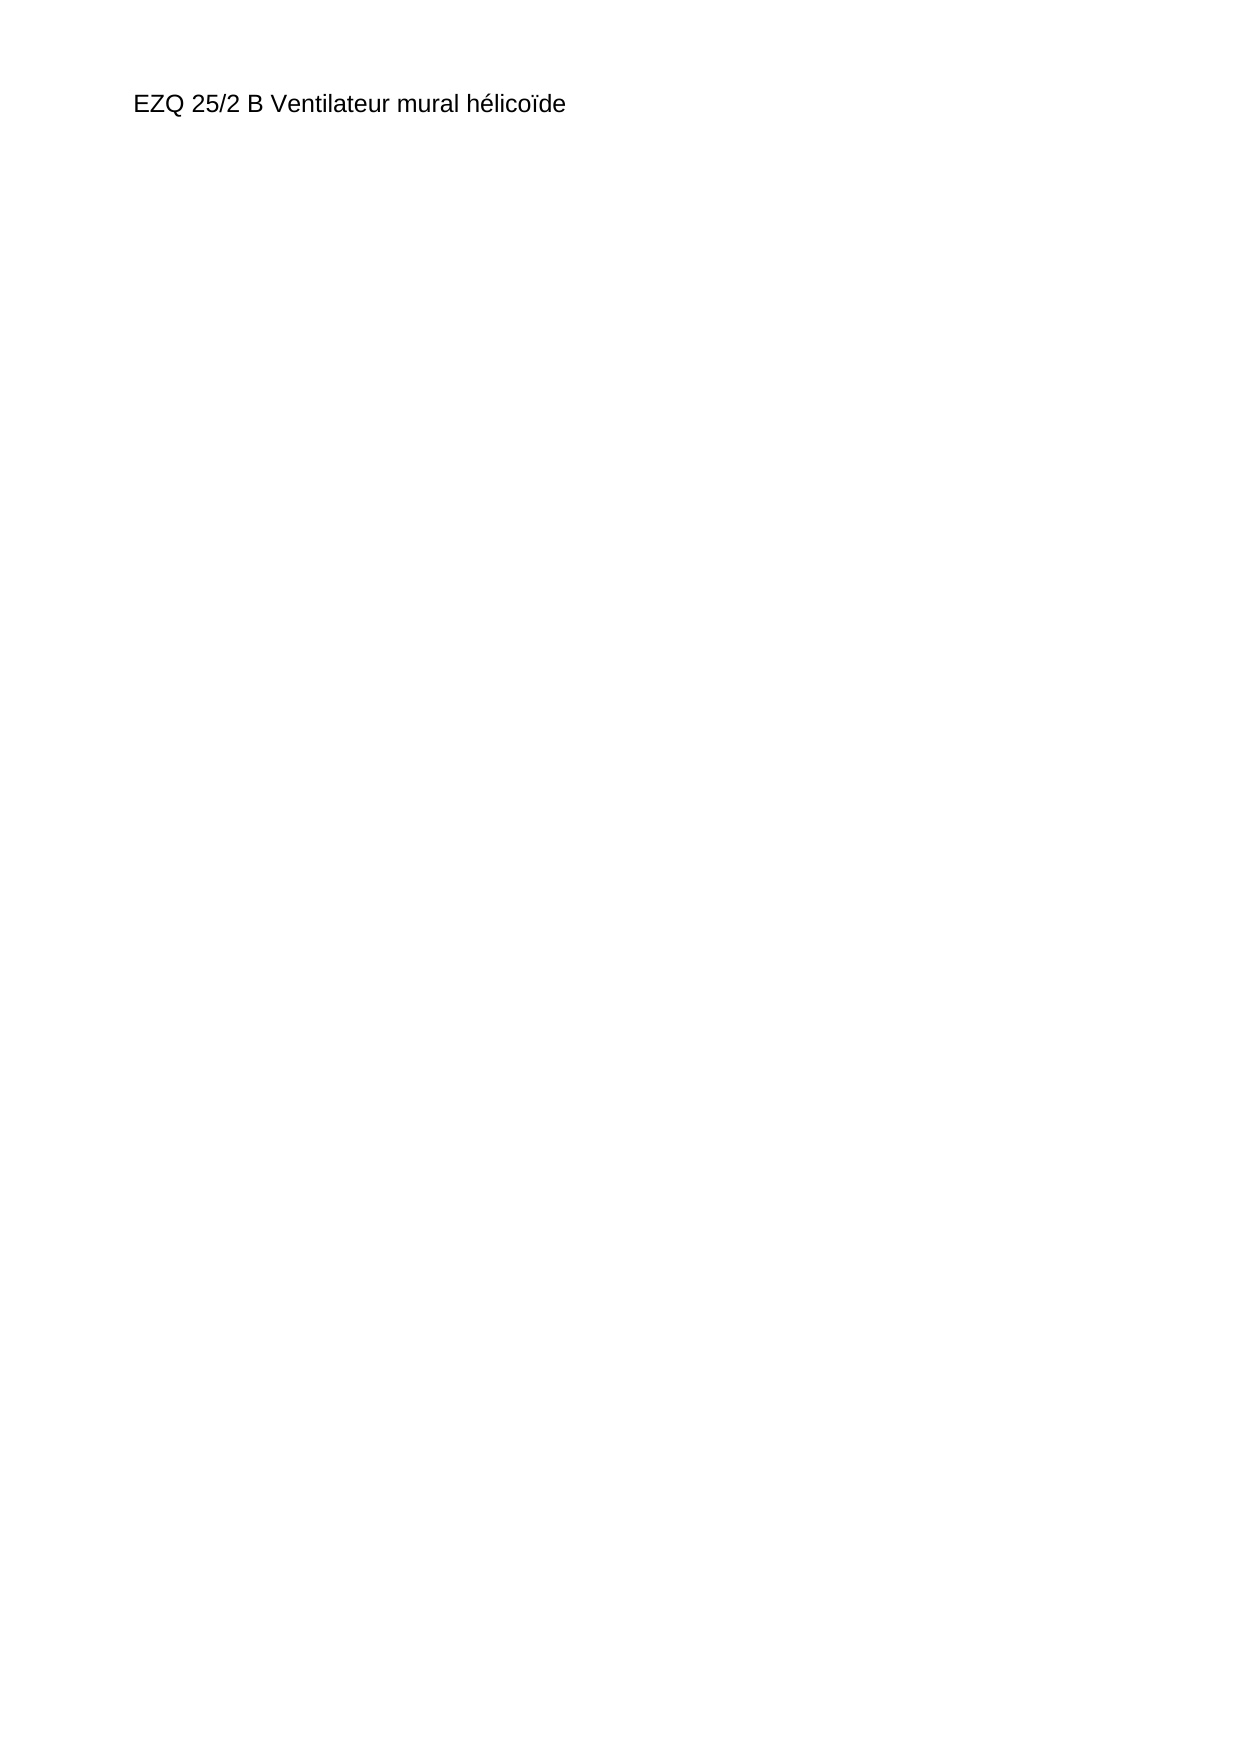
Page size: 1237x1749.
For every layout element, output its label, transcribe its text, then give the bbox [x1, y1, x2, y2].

text EZQ 25/2 B Ventilateur mural hélicoïde [133, 89, 1148, 117]
